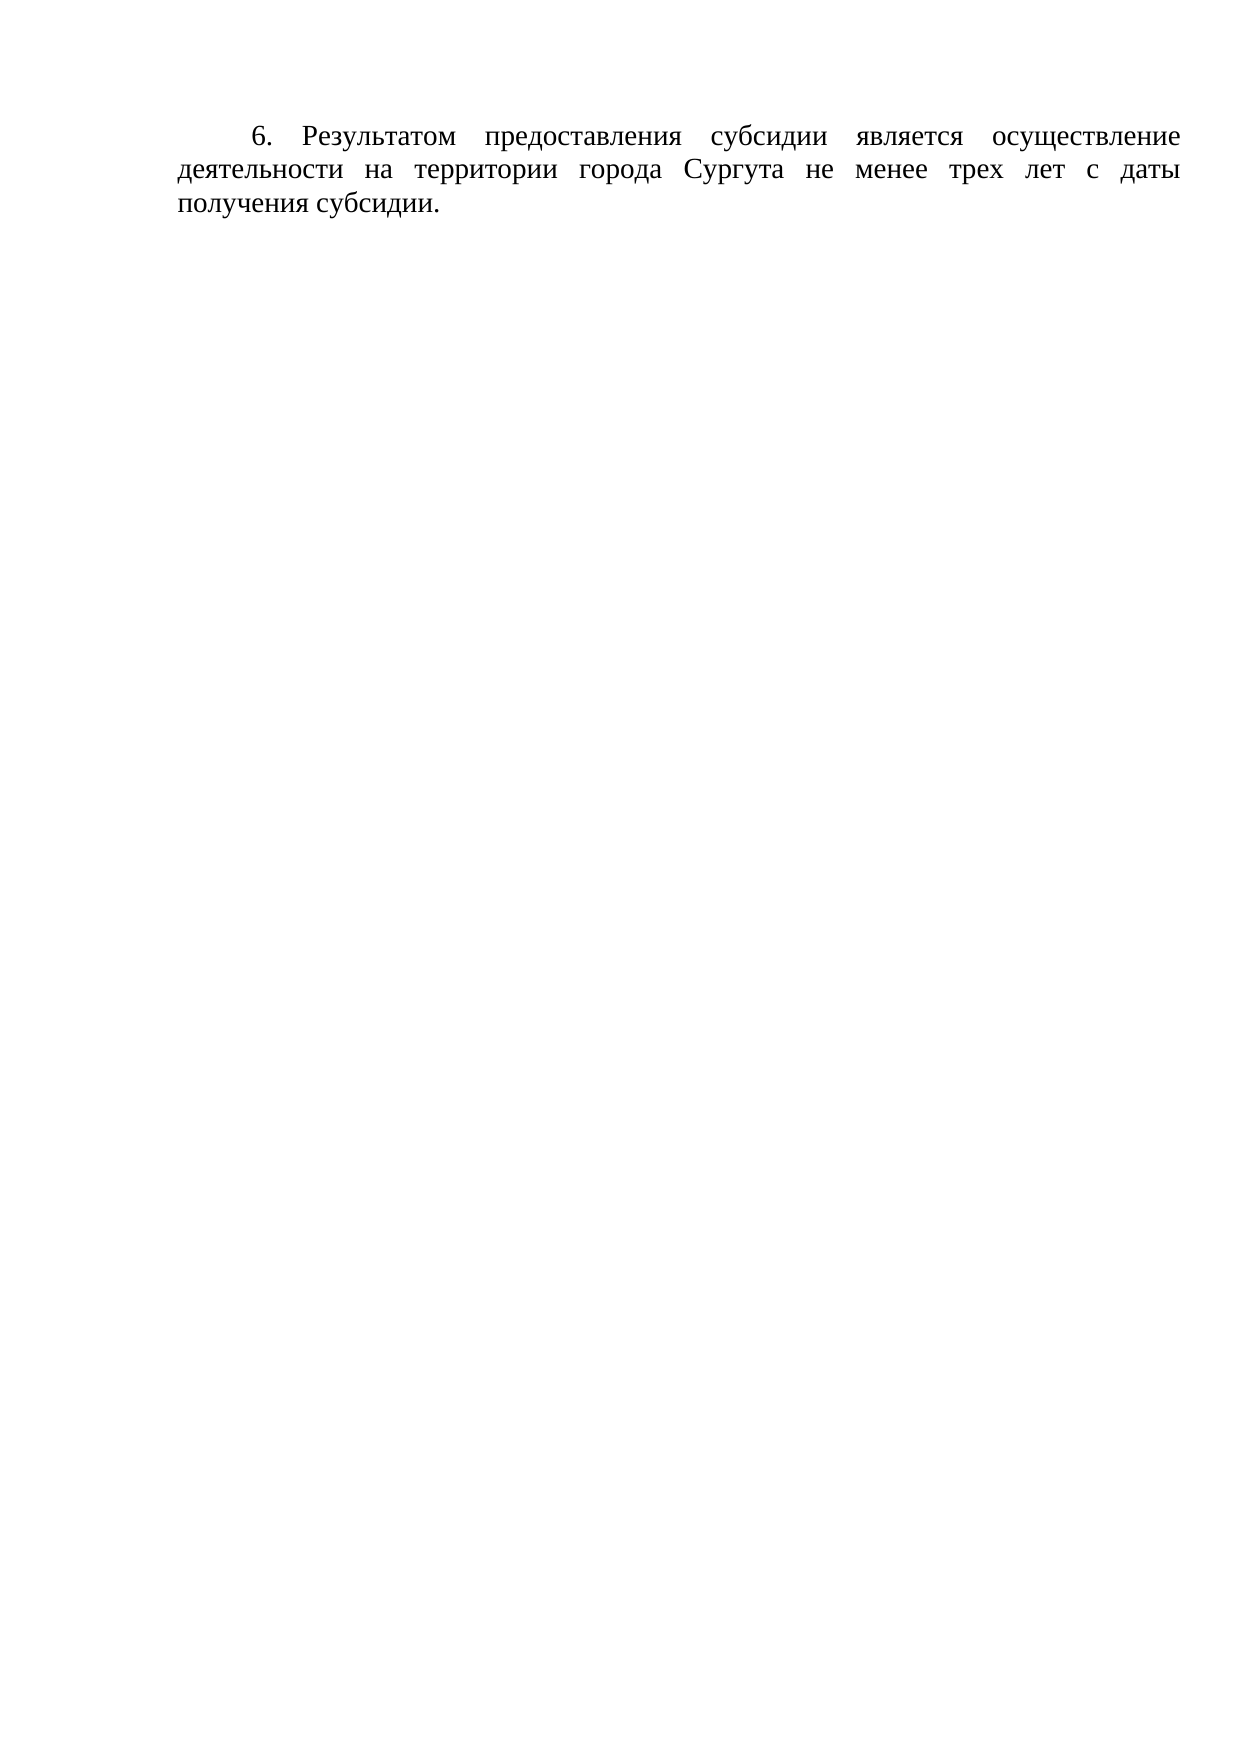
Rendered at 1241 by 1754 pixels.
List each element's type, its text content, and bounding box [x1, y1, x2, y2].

text 6. Результатом предоставления субсидии является осуществление деятельности на территории города Сургута не менее трех лет с даты получения субсидии. [177, 118, 1181, 219]
